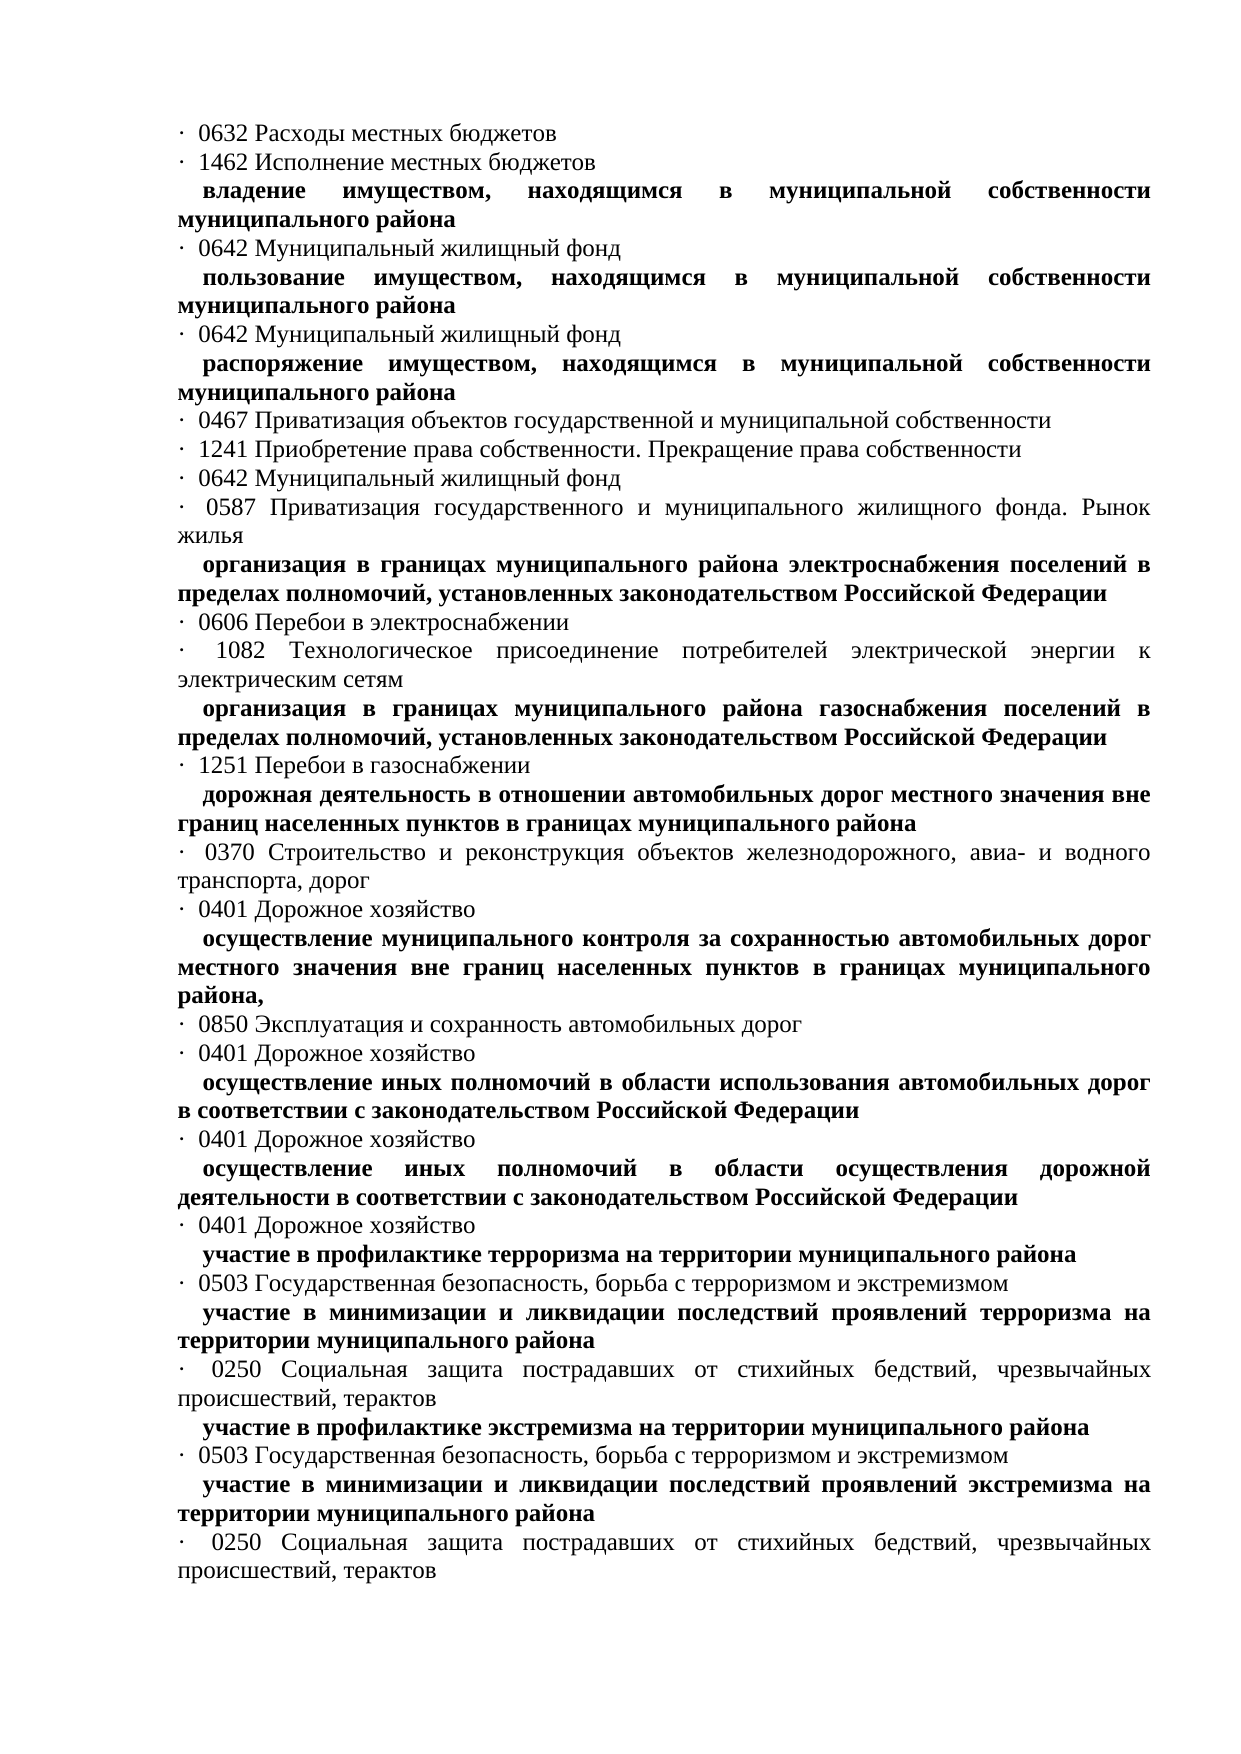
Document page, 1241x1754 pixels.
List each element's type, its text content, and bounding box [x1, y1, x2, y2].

text осуществление муниципального контроля за сохранностью автомобильных дорог местного значения вне границ населенных пунктов в границах муниципального района, [177, 923, 1152, 1009]
text · 0401 Дорожное хозяйство [177, 1038, 1152, 1067]
text · 0370 Строительство и реконструкция объектов железнодорожного, авиа- и водного транспорта, дорог [177, 837, 1152, 894]
text · 0467 Приватизация объектов государственной и муниципальной собственности [177, 406, 1152, 434]
text участие в профилактике терроризма на территории муниципального района [177, 1239, 1152, 1268]
text · 0250 Социальная защита пострадавших от стихийных бедствий, чрезвычайных происшествий, терактов [177, 1527, 1152, 1584]
text · 0401 Дорожное хозяйство [177, 1124, 1152, 1153]
text · 1251 Перебои в газоснабжении [177, 751, 1152, 779]
text · 0401 Дорожное хозяйство [177, 894, 1152, 923]
text · 1462 Исполнение местных бюджетов [177, 147, 1152, 176]
text · 0587 Приватизация государственного и муниципального жилищного фонда. Рынок жилья [177, 492, 1152, 549]
text организация в границах муниципального района газоснабжения поселений в пределах полномочий, установленных законодательством Российской Федерации [177, 693, 1152, 751]
text · 1241 Приобретение права собственности. Прекращение права собственности [177, 434, 1152, 463]
text · 0401 Дорожное хозяйство [177, 1211, 1152, 1239]
text участие в минимизации и ликвидации последствий проявлений терроризма на территории муниципального района [177, 1297, 1152, 1354]
text · 1082 Технологическое присоединение потребителей электрической энергии к электрическим сетям [177, 636, 1152, 693]
text · 0642 Муниципальный жилищный фонд [177, 463, 1152, 492]
text осуществление иных полномочий в области осуществления дорожной деятельности в соответствии с законодательством Российской Федерации [177, 1153, 1152, 1211]
text · 0606 Перебои в электроснабжении [177, 607, 1152, 636]
text распоряжение имуществом, находящимся в муниципальной собственности муниципального района [177, 348, 1152, 406]
text пользование имуществом, находящимся в муниципальной собственности муниципального района [177, 262, 1152, 319]
text · 0503 Государственная безопасность, борьба с терроризмом и экстремизмом [177, 1268, 1152, 1297]
text · 0632 Расходы местных бюджетов [177, 118, 1152, 147]
text · 0250 Социальная защита пострадавших от стихийных бедствий, чрезвычайных происшествий, терактов [177, 1354, 1152, 1412]
text осуществление иных полномочий в области использования автомобильных дорог в соответствии с законодательством Российской Федерации [177, 1067, 1152, 1124]
text · 0642 Муниципальный жилищный фонд [177, 233, 1152, 262]
text · 0642 Муниципальный жилищный фонд [177, 319, 1152, 348]
text участие в минимизации и ликвидации последствий проявлений экстремизма на территории муниципального района [177, 1469, 1152, 1527]
text участие в профилактике экстремизма на территории муниципального района [177, 1412, 1152, 1441]
text организация в границах муниципального района электроснабжения поселений в пределах полномочий, установленных законодательством Российской Федерации [177, 549, 1152, 607]
text дорожная деятельность в отношении автомобильных дорог местного значения вне границ населенных пунктов в границах муниципального района [177, 779, 1152, 837]
text · 0503 Государственная безопасность, борьба с терроризмом и экстремизмом [177, 1441, 1152, 1469]
text владение имуществом, находящимся в муниципальной собственности муниципального района [177, 176, 1152, 233]
text · 0850 Эксплуатация и сохранность автомобильных дорог [177, 1009, 1152, 1038]
